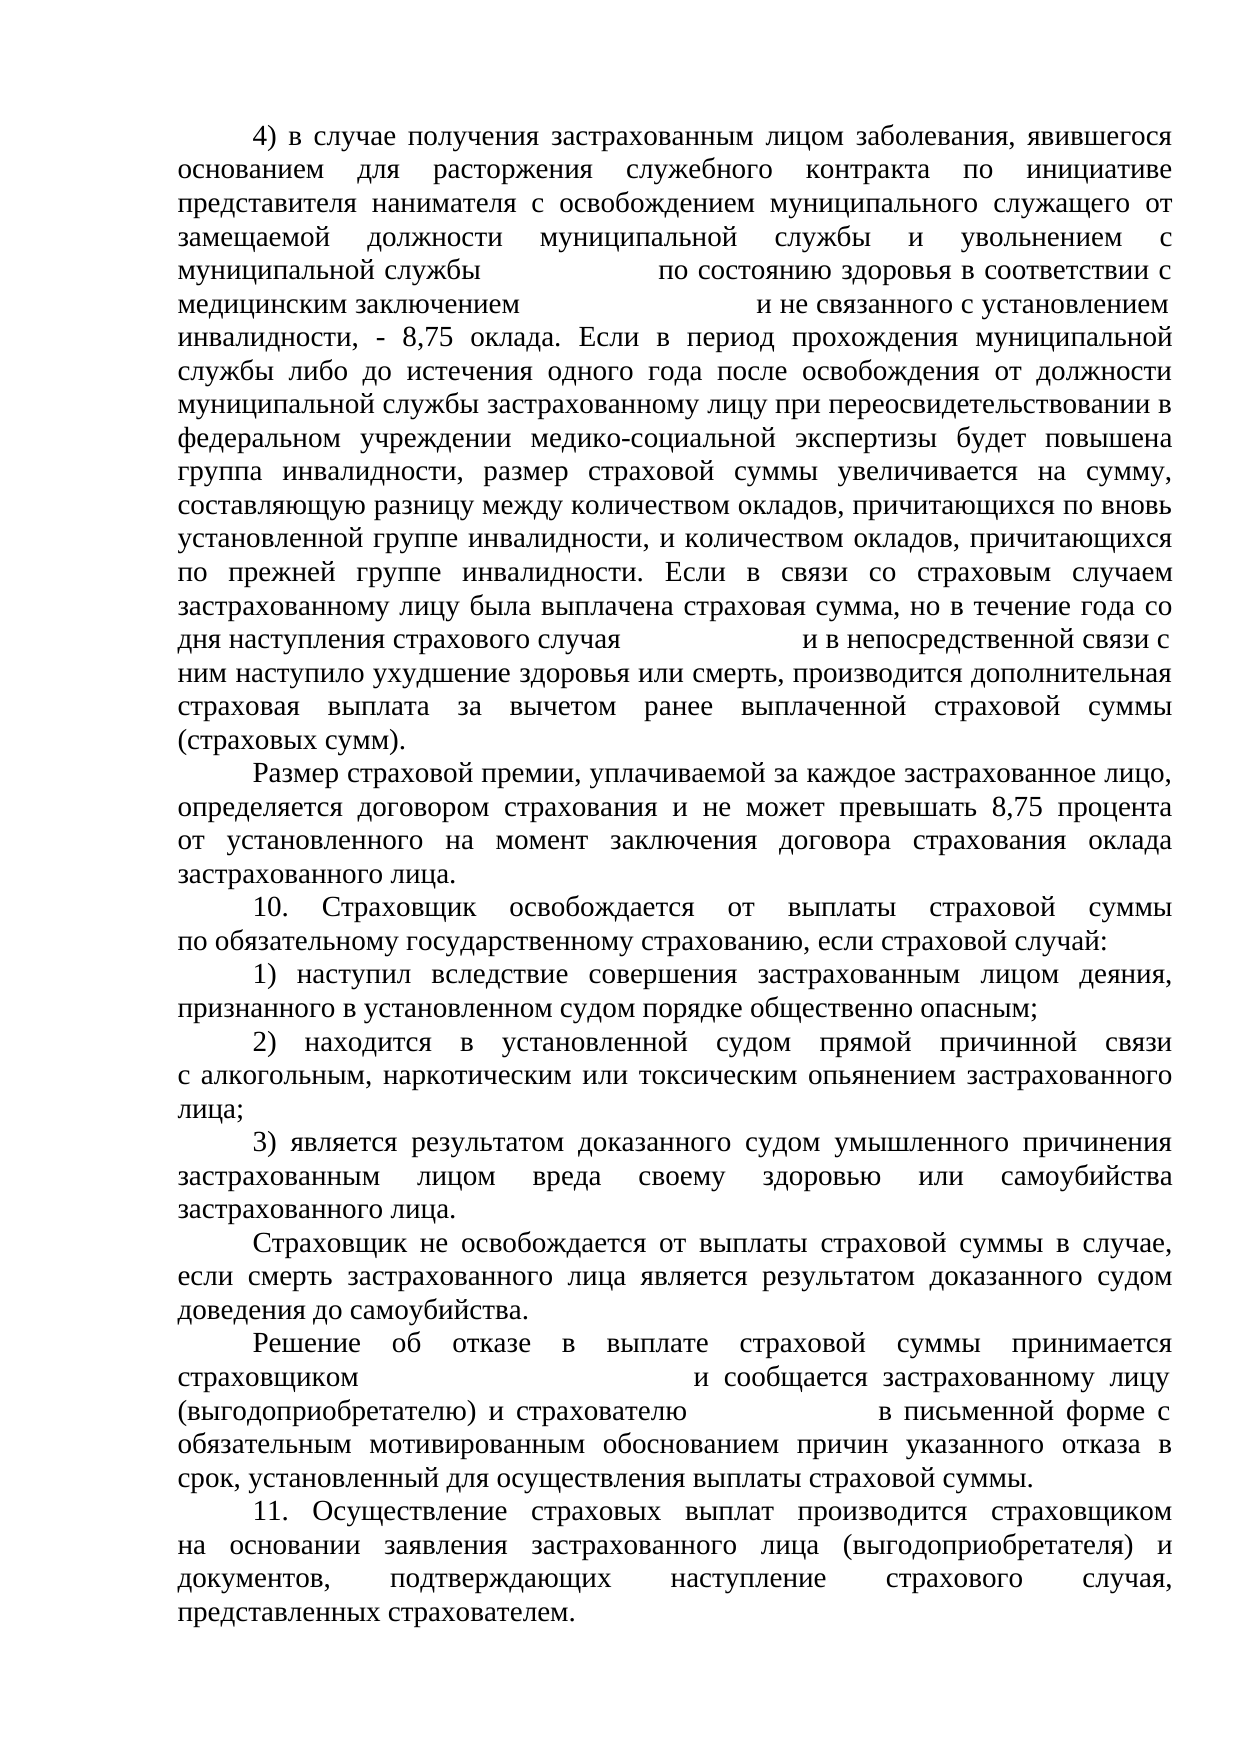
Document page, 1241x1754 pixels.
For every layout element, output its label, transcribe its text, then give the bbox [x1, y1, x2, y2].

text 10. Страховщик освобождается от выплаты страховой суммы по обязательному государственному страхованию, если страховой случай: [177, 889, 1173, 957]
text 4) в случае получения застрахованным лицом заболевания, явившегося основанием для расторжения служебного контракта по инициативе представителя нанимателя с освобождением муниципального служащего от замещаемой должности муниципальной службы и увольнением с муниципальной службы по состоянию здоровья в соответствии с медицинским заключением и не связанного с установлением инвалидности, - 8,75 оклада. Если в период прохождения муниципальной службы либо до истечения одного года после освобождения от должности муниципальной службы застрахованному лицу при переосвидетельствовании в федеральном учреждении медико-социальной экспертизы будет повышена группа инвалидности, размер страховой суммы увеличивается на сумму, составляющую разницу между количеством окладов, причитающихся по вновь установленной группе инвалидности, и количеством окладов, причитающихся по прежней группе инвалидности. Если в связи со страховым случаем застрахованному лицу была выплачена страховая сумма, но в течение года со дня наступления страхового случая и в непосредственной связи с ним наступило ухудшение здоровья или смерть, производится дополнительная страховая выплата за вычетом ранее выплаченной страховой суммы (страховых сумм). [177, 118, 1173, 755]
text 3) является результатом доказанного судом умышленного причинения застрахованным лицом вреда своему здоровью или самоубийства застрахованного лица. [177, 1124, 1173, 1225]
text Размер страховой премии, уплачиваемой за каждое застрахованное лицо, определяется договором страхования и не может превышать 8,75 процента от установленного на момент заключения договора страхования оклада застрахованного лица. [177, 755, 1173, 889]
text 2) находится в установленной судом прямой причинной связи с алкогольным, наркотическим или токсическим опьянением застрахованного лица; [177, 1024, 1173, 1124]
text 11. Осуществление страховых выплат производится страховщиком на основании заявления застрахованного лица (выгодоприобретателя) и документов, подтверждающих наступление страхового случая, представленных страхователем. [177, 1493, 1173, 1627]
text Решение об отказе в выплате страховой суммы принимается страховщиком и сообщается застрахованному лицу (выгодоприобретателю) и страхователю в письменной форме с обязательным мотивированным обоснованием причин указанного отказа в срок, установленный для осуществления выплаты страховой суммы. [177, 1326, 1173, 1493]
text Страховщик не освобождается от выплаты страховой суммы в случае, если смерть застрахованного лица является результатом доказанного судом доведения до самоубийства. [177, 1225, 1173, 1326]
text 1) наступил вследствие совершения застрахованным лицом деяния, признанного в установленном судом порядке общественно опасным; [177, 957, 1173, 1024]
